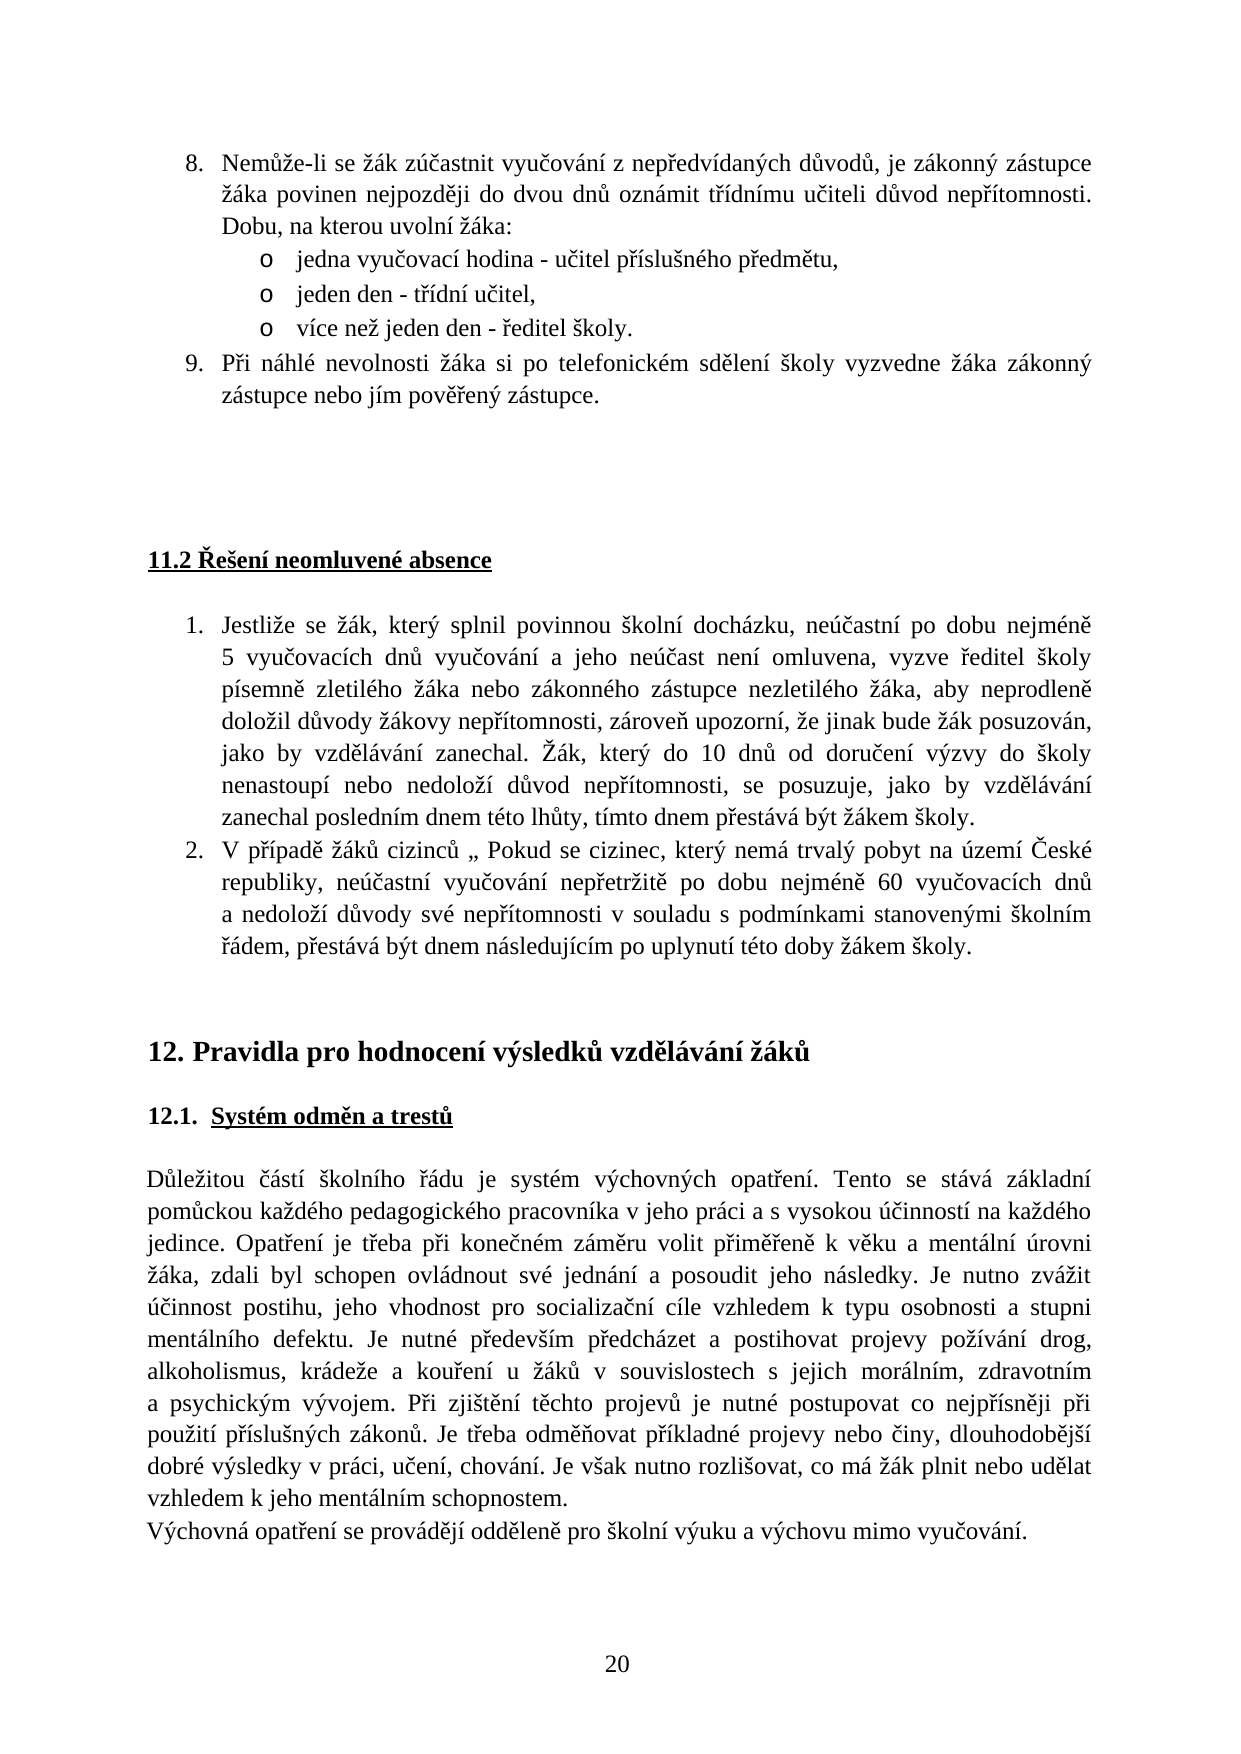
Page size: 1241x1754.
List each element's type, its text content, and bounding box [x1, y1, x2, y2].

list jeden den - třídní učitel, [259, 279, 1093, 309]
list V případě žáků cizinců „ Pokud se cizinec, který nemá trvalý pobyt na území České republiky, neúčastní vyučování nepřetržitě po dobu nejméně 60 vyučovacích dnů a nedoloží důvody své nepřítomnosti v souladu s podmínkami stanovenými školním řádem, přestává být dnem následujícím po uplynutí této doby žákem školy. [185, 835, 1093, 959]
text Důležitou částí školního řádu je systém výchovných opatření. Tento se stává základní pomůckou každého pedagogického pracovníka v jeho práci a s vysokou účinností na každého jedince. Opatření je třeba při konečném záměru volit přiměřeně k věku a mentální úrovni žáka, zdali byl schopen ovládnout své jednání a posoudit jeho následky. Je nutno zvážit účinnost postihu, jeho vhodnost pro socializační cíle vzhledem k typu osobnosti a stupni mentálního defektu. Je nutné především předcházet a postihovat projevy požívání drog, alkoholismus, krádeže a kouření u žáků v souvislostech s jejich morálním, zdravotním a psychickým vývojem. Při zjištění těchto projevů je nutné postupovat co nejpřísněji při použití příslušných zákonů. Je třeba odměňovat příkladné projevy nebo činy, dlouhodobější dobré výsledky v práci, učení, chování. Je však nutno rozlišovat, co má žák plnit nebo udělat vzhledem k jeho mentálním schopnostem. [146, 1164, 1093, 1512]
list více než jeden den - ředitel školy. [259, 313, 1093, 344]
list Nemůže-li se žák zúčastnit vyučování z nepředvídaných důvodů, je zákonný zástupce žáka povinen nejpozději do dvou dnů oznámit třídnímu učiteli důvod nepřítomnosti. Dobu, na kterou uvolní žáka: [185, 148, 1093, 240]
subtitle 12.1. Systém odměn a trestů [148, 1101, 1093, 1130]
text Výchovná opatření se provádějí odděleně pro školní výuku a výchovu mimo vyučování. [146, 1516, 1093, 1545]
list Při náhlé nevolnosti žáka si po telefonickém sdělení školy vyzvedne žáka zákonný zástupce nebo jím pověřený zástupce. [185, 348, 1093, 409]
list Jestliže se žák, který splnil povinnou školní docházku, neúčastní po dobu nejméně 5 vyučovacích dnů vyučování a jeho neúčast není omluvena, vyzve ředitel školy písemně zletilého žáka nebo zákonného zástupce nezletilého žáka, aby neprodleně doložil důvody žákovy nepřítomnosti, zároveň upozorní, že jinak bude žák posuzován, jako by vzdělávání zanechal. Žák, který do 10 dnů od doručení výzvy do školy nenastoupí nebo nedoloží důvod nepřítomnosti, se posuzuje, jako by vzdělávání zanechal posledním dnem této lhůty, tímto dnem přestává být žákem školy. [185, 611, 1093, 831]
subtitle 12. Pravidla pro hodnocení výsledků vzdělávání žáků [148, 1034, 1009, 1067]
subtitle 11.2 Řešení neomluvené absence [148, 545, 1093, 574]
list jedna vyučovací hodina - učitel příslušného předmětu, [259, 244, 1093, 275]
